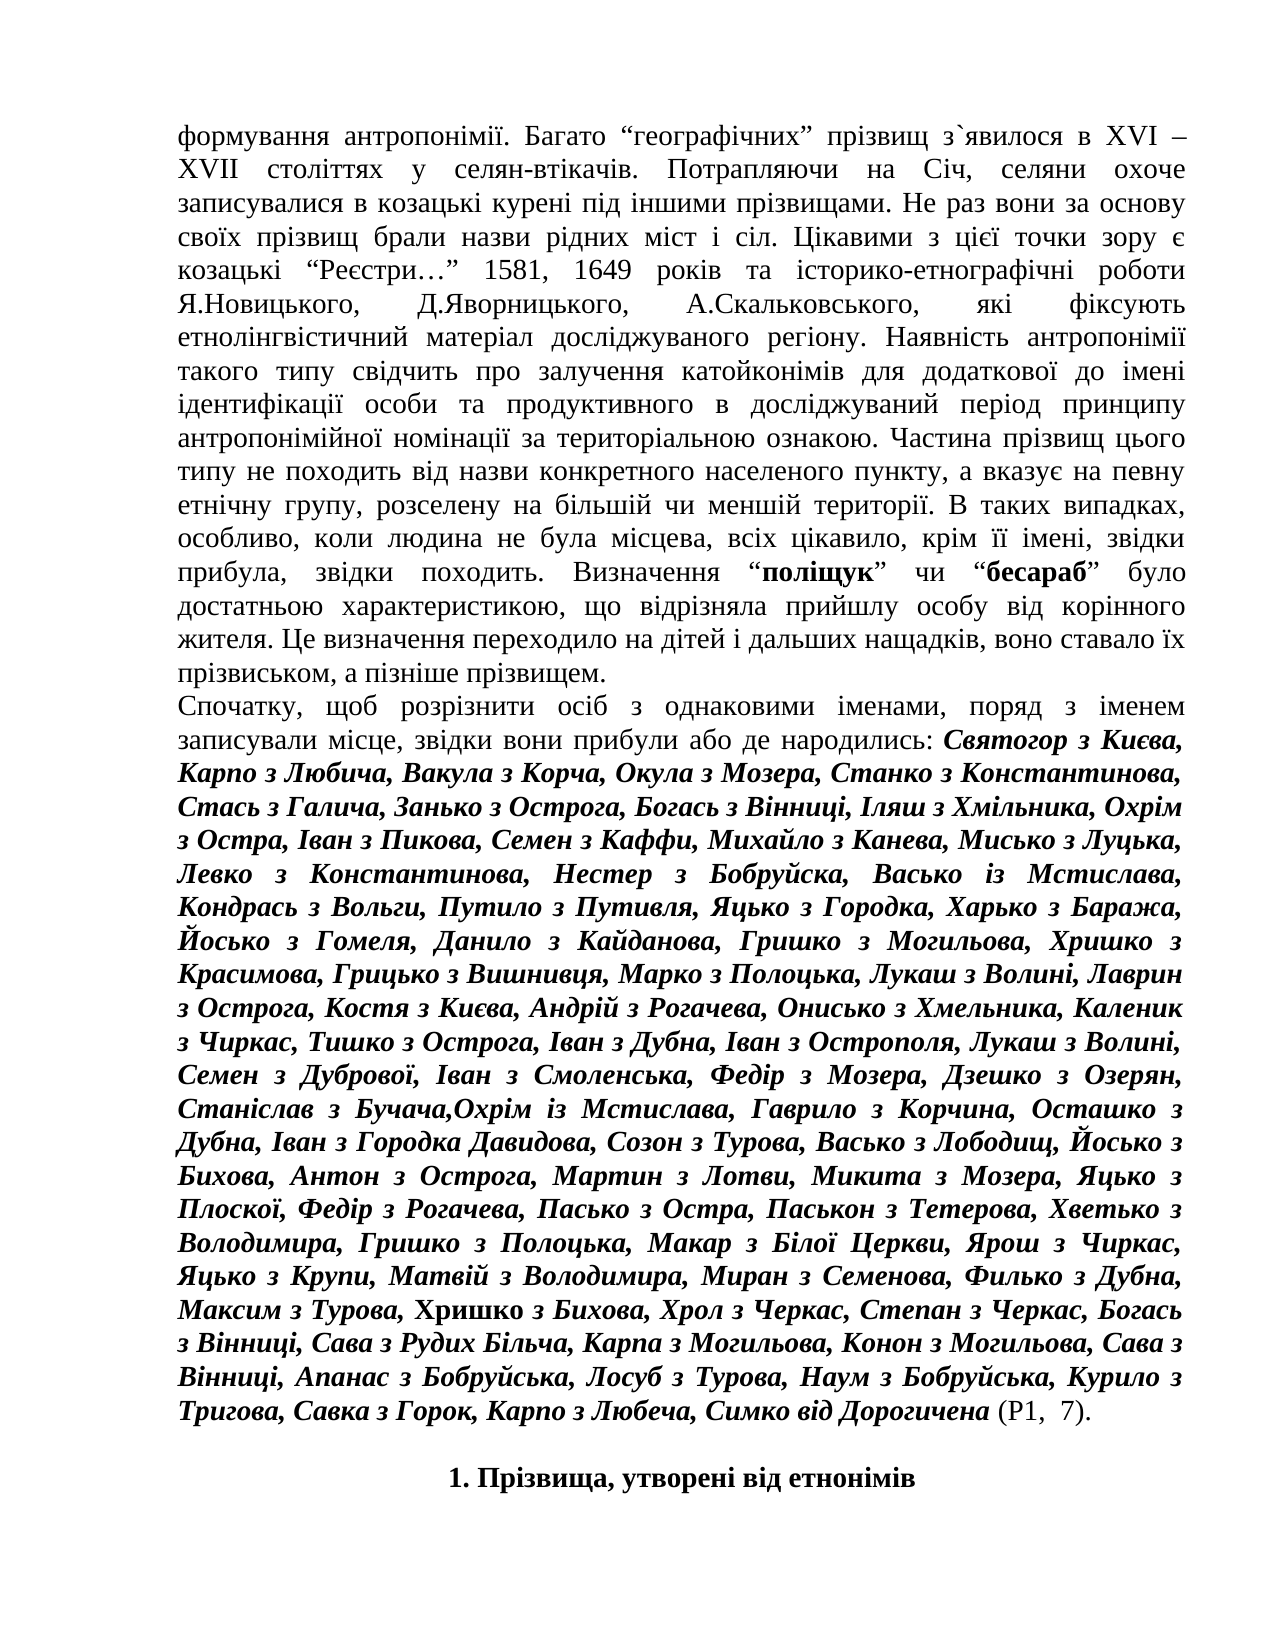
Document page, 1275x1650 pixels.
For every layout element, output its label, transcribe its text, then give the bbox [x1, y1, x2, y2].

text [177, 118, 1186, 688]
text Спочатку, щоб розрізнити осіб з однаковими іменами, поряд з іменем записували місце, звідки вони прибули або де народились: Святогор з Києва, Карпо з Любича, Вакула з Корча, Окула з Мозера, Станко з Константинова, Стась з Галича, Занько з Острога, Богась з Вінниці, Іляш з Хмільника, Охрім з Остра, Іван з Пикова, Семен з Каффи, Михайло з Канева, Мисько з Луцька, Левко з Константинова, Нестер з Бобруйска, Васько із Мстислава, Кондрась з Вольги, Путило з Путивля, Яцько з Городка, Харько з Баража, Йосько з Гомеля, Данило з Кайданова, Гришко з Могильова, Хришко з Красимова, Грицько з Вишнивця, Марко з Полоцька, Лукаш з Волині, Лаврин з Острога, Костя з Києва, Андрій з Рогачева, Онисько з Хмельника, Каленик з Чиркас, Тишко з Острога, Іван з Дубна, Іван з Острополя, Лукаш з Волині, Семен з Дубрової, Іван з Смоленська, Федір з Мозера, Дзешко з Озерян, Станіслав з Бучача,Охрім із Мстислава, Гаврило з Корчина, Осташко з Дубна, Іван з Городка Давидова, Созон з Турова, Васько з Лободищ, Йосько з Бихова, Антон з Острога, Мартин з Лотви, Микита з Мозера, Яцько з Плоскої, Федір з Рогачева, Пасько з Остра, Паськон з Тетерова, Хветько з Володимира, Гришко з Полоцька, Макар з Білої Церкви, Ярош з Чиркас, Яцько з Крупи, Матвій з Володимира, Миран з Семенова, Филько з Дубна, Максим з Турова, Хришко з Бихова, Хрол з Черкас, Степан з Черкас, Богась з Вінниці, Сава з Рудих Більча, Карпа з Могильова, Конон з Могильова, Сава з Вінниці, Апанас з Бобруйська, Лосуб з Турова, Наум з Бобруйська, Курило з Тригова, Савка з Горок, Карпо з Любеча, Симко від Дорогичена (Р1, 7). [177, 688, 1186, 1426]
text 1. Прізвища, утворені від етнонімів [177, 1460, 1186, 1493]
